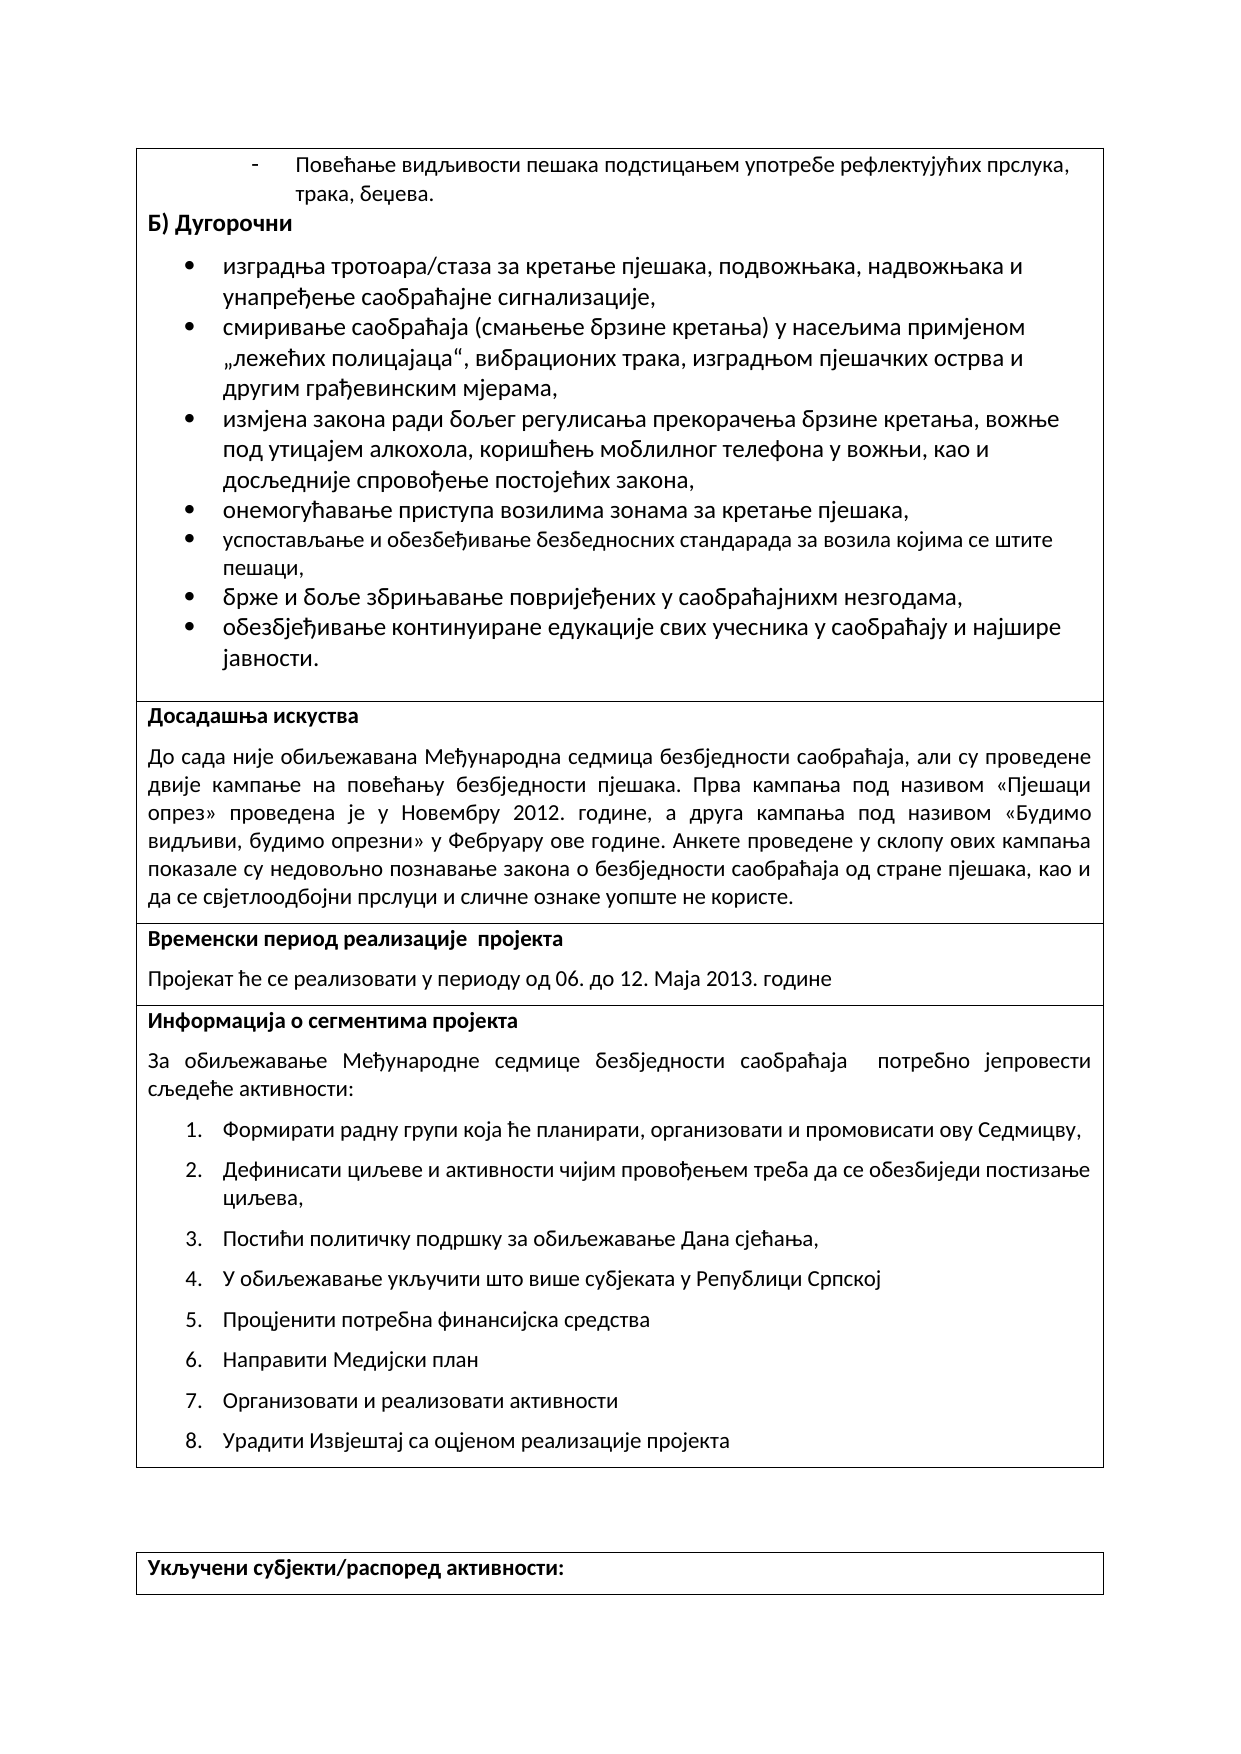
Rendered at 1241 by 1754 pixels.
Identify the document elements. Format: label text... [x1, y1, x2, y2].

table_cell Досадашња искуства До сада није обиљежавана Међународна седмица безбједности саобраћаја, али су проведене двије кампање на повећању безбједности пјешака. Прва кампања под називом «Пјешаци опрез» проведена је у Новембру 2012. године, а друга кампања под називом «Будимо видљиви, будимо опрезни» у Фебруару ове године. Анкете проведене у склопу ових кампања показале су недовољно познавање закона о безбједности саобраћаја од стране пјешака, као и да се свјетлоодбојни прслуци и сличне ознаке уопште не користе. [137, 702, 1103, 923]
table_cell Временски период реализације пројекта Пројекат ће се реализовати у периоду од 06. до 12. Маја 2013. године [137, 924, 1103, 1005]
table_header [137, 1553, 1103, 1594]
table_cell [137, 149, 1103, 701]
table_cell Информација о сегментима пројекта За обиљежавање Међународне седмице безбједности саобраћаја потребно јепровести сљедеће активности: Формирати радну групи која ће планирати, организовати и промовисати ову Седмицву, Дефинисати циљеве и активности чијим провођењем треба да се обезбиједи постизање циљева, Постићи политичку подршку за обиљежавање Дана сјећања, У обиљежавање укључити што више субјеката у Републици Српској Процјенити потребна финансијска средства Направити Медијски план Организовати и реализовати активности Урадити Извјештај са оцјеном реализације пројекта [137, 1006, 1103, 1467]
